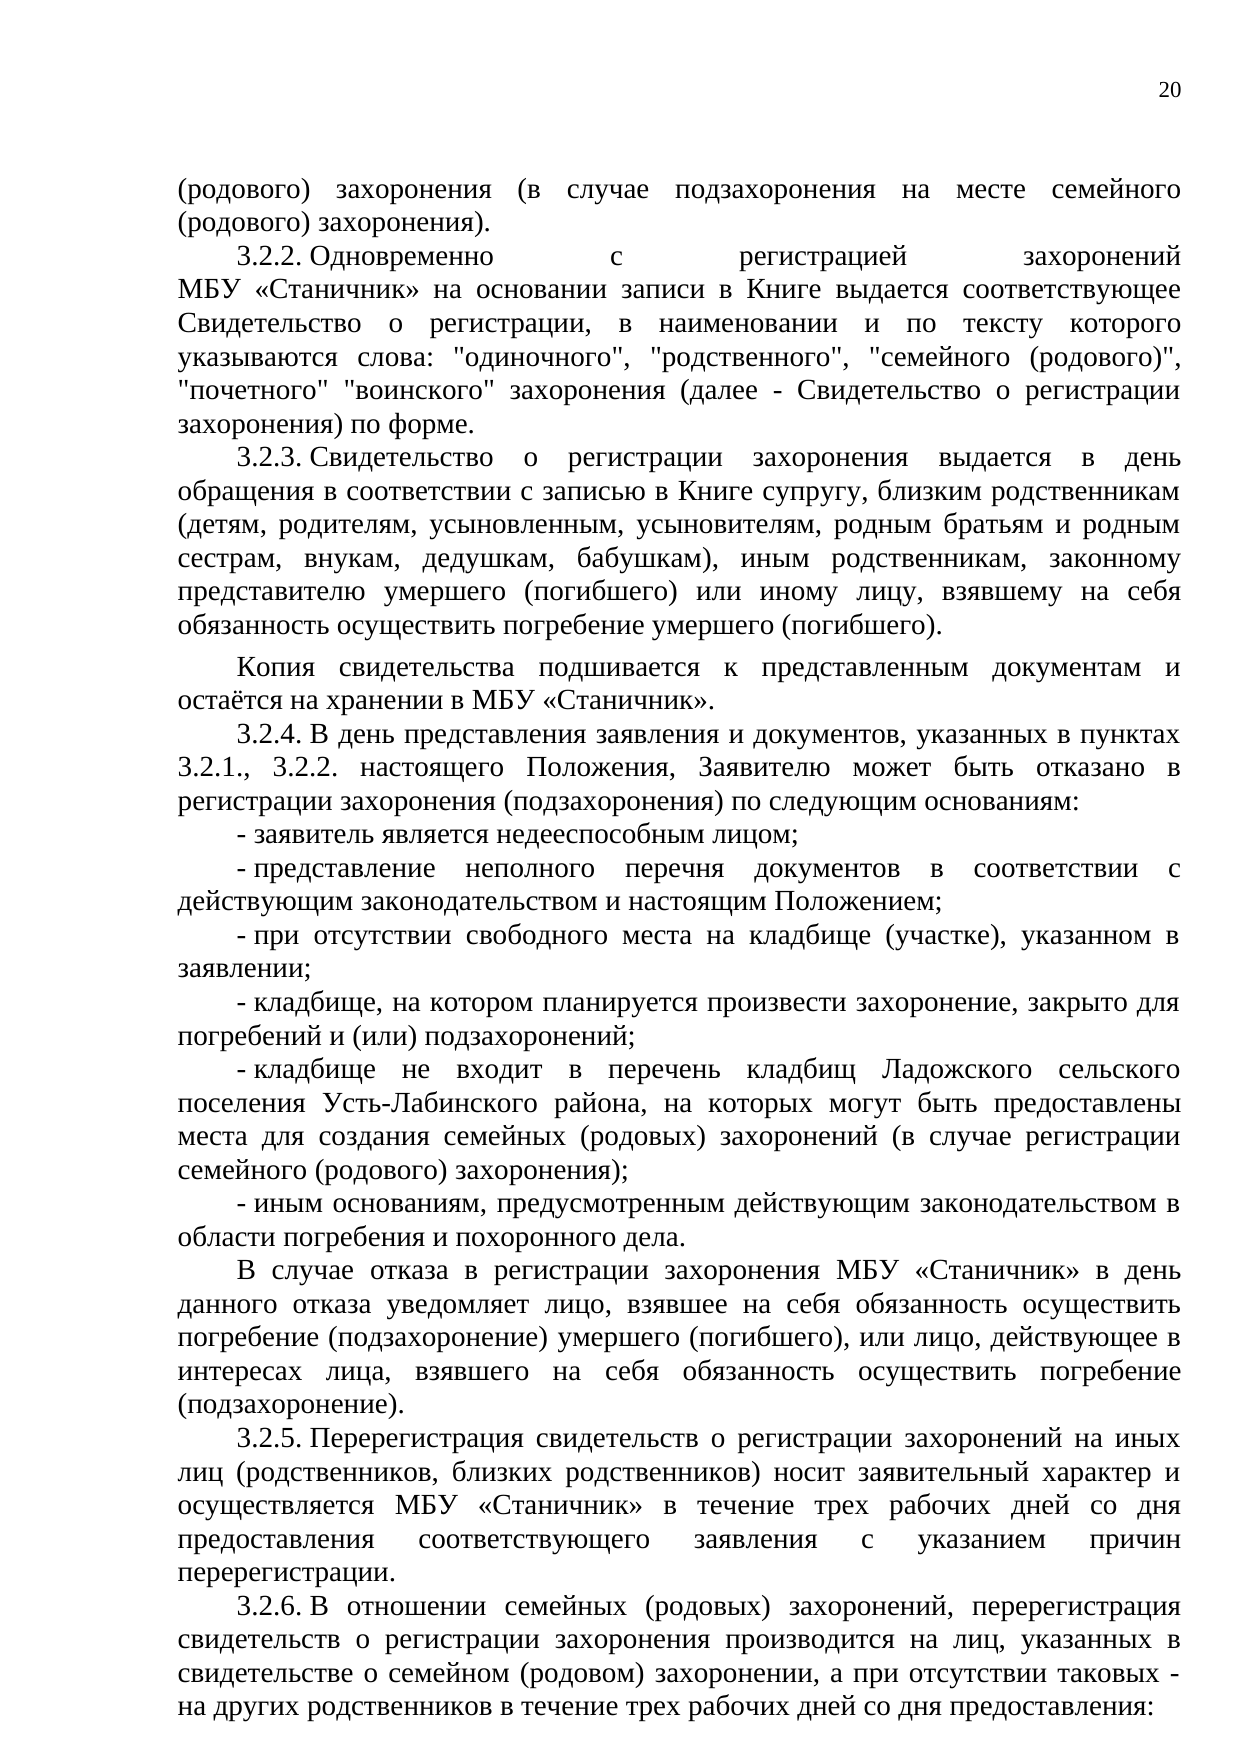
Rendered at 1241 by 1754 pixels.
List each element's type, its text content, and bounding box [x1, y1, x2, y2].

list Одновременно с регистрацией захоронений МБУ «Станичник» на основании записи в Книге выдается соответствующее Свидетельство о регистрации, в наименовании и по тексту которого указываются слова: "одиночного", "родственного", "семейного (родового)", "почетного" "воинского" захоронения (далее - Свидетельство о регистрации захоронения) по форме. [177, 238, 1181, 439]
list иным основаниям, предусмотренным действующим законодательством в области погребения и похоронного дела. [177, 1185, 1181, 1252]
text В случае отказа в регистрации захоронения МБУ «Станичник» в день данного отказа уведомляет лицо, взявшее на себя обязанность осуществить погребение (подзахоронение) умершего (погибшего), или лицо, действующее в интересах лица, взявшего на себя обязанность осуществить погребение (подзахоронение). [177, 1252, 1181, 1420]
list при отсутствии свободного места на кладбище (участке), указанном в заявлении; [177, 917, 1180, 984]
list В день представления заявления и документов, указанных в пунктах 3.2.1., 3.2.2. настоящего Положения, Заявителю может быть отказано в регистрации захоронения (подзахоронения) по следующим основаниям: [177, 716, 1181, 816]
text Копия свидетельства подшивается к представленным документам и остаётся на хранении в МБУ «Станичник». [177, 649, 1181, 716]
list заявитель является недееспособным лицом; [236, 816, 1198, 850]
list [177, 171, 1181, 238]
list представление неполного перечня документов в соответствии с действующим законодательством и настоящим Положением; [177, 850, 1181, 917]
list Перерегистрация свидетельств о регистрации захоронений на иных лиц (родственников, близких родственников) носит заявительный характер и осуществляется МБУ «Станичник» в течение трех рабочих дней со дня предоставления соответствующего заявления с указанием причин перерегистрации. [177, 1420, 1181, 1588]
list Свидетельство о регистрации захоронения выдается в день обращения в соответствии с записью в Книге супругу, близким родственникам (детям, родителям, усыновленным, усыновителям, родным братьям и родным сестрам, внукам, дедушкам, бабушкам), иным родственникам, законному представителю умершего (погибшего) или иному лицу, взявшему на себя обязанность осуществить погребение умершего (погибшего). [177, 439, 1181, 641]
list кладбище, на котором планируется произвести захоронение, закрыто для погребений и (или) подзахоронений; [177, 984, 1180, 1051]
list В отношении семейных (родовых) захоронений, перерегистрация свидетельств о регистрации захоронения производится на лиц, указанных в свидетельстве о семейном (родовом) захоронении, а при отсутствии таковых - на других родственников в течение трех рабочих дней со дня предоставления: [177, 1588, 1181, 1722]
list кладбище не входит в перечень кладбищ Ладожского сельского поселения Усть-Лабинского района, на которых могут быть предоставлены места для создания семейных (родовых) захоронений (в случае регистрации семейного (родового) захоронения); [177, 1051, 1181, 1185]
